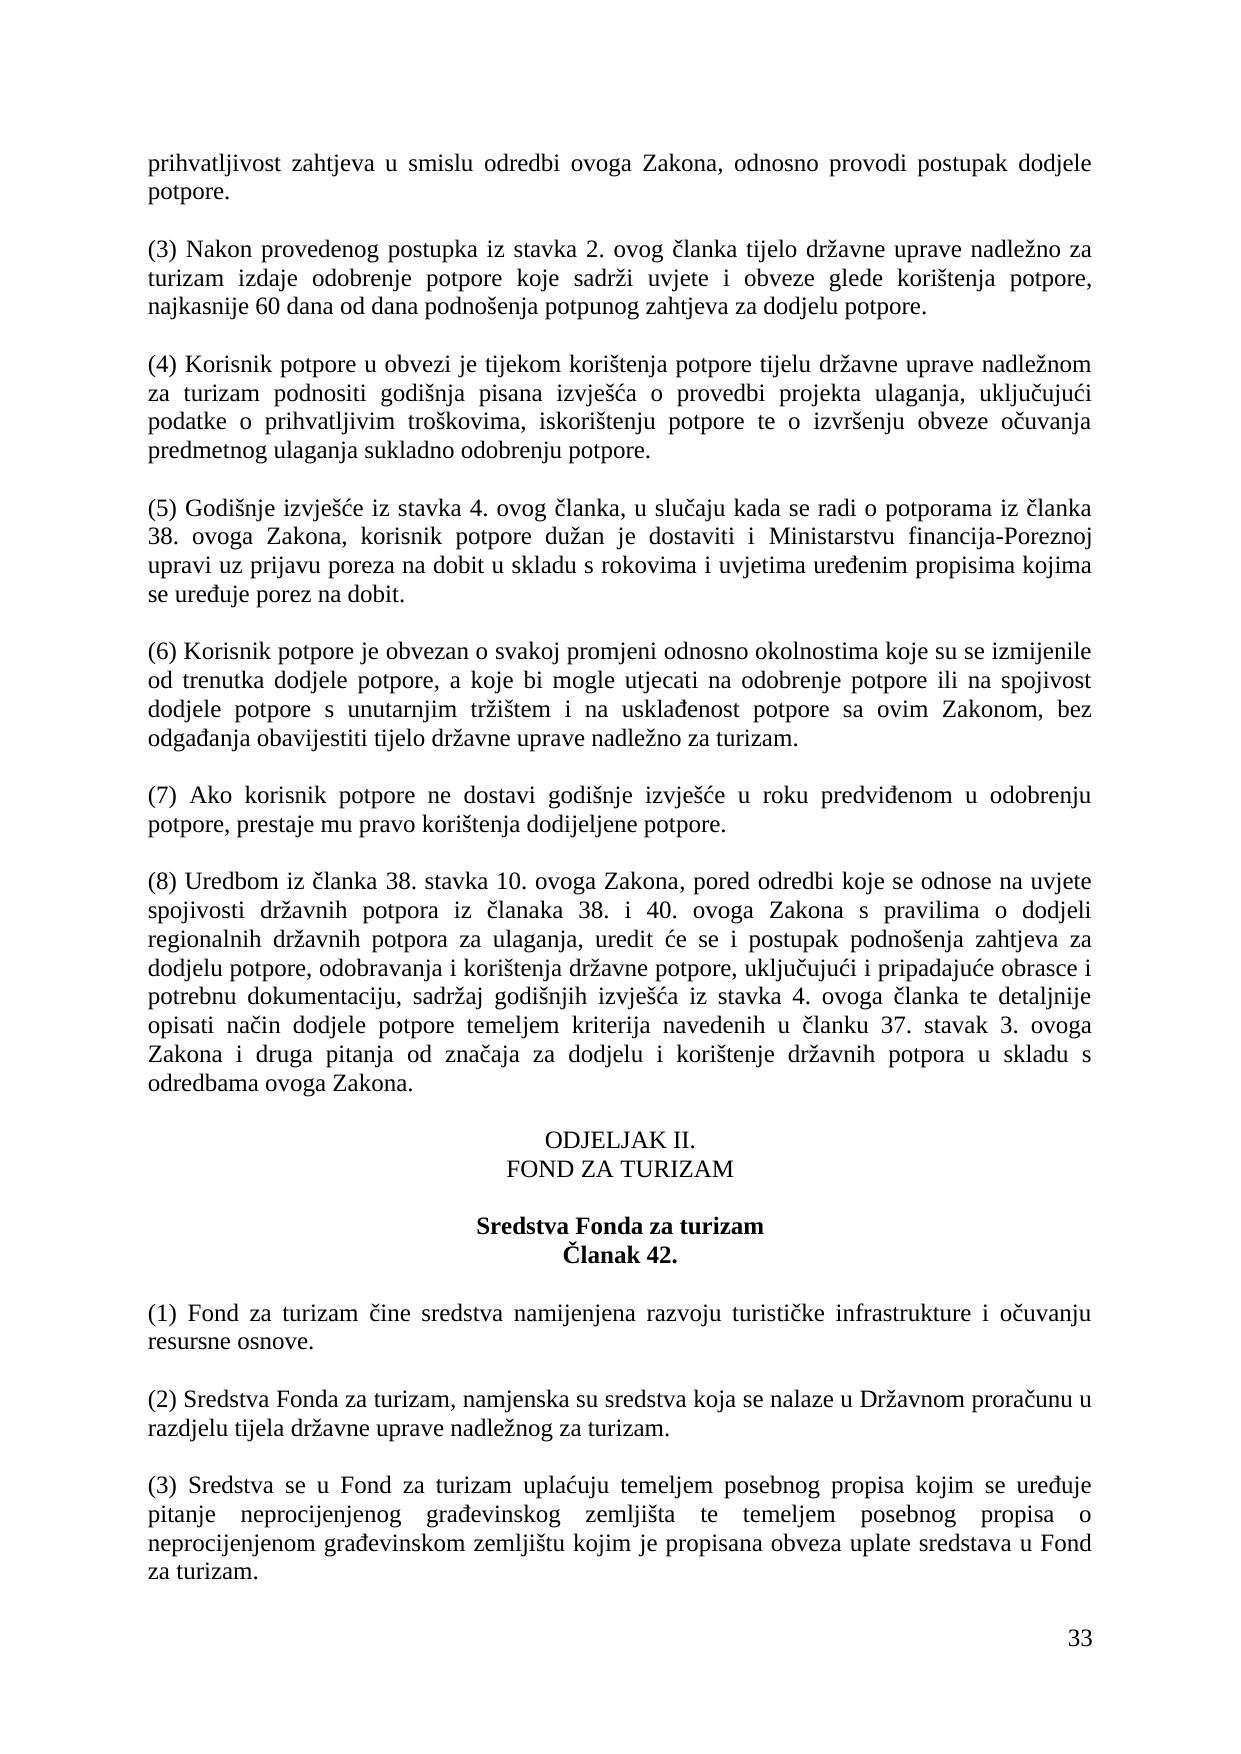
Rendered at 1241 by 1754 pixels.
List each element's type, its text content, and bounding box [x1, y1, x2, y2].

subtitle ODJELJAK II. [148, 1125, 1093, 1154]
text (3) Sredstva se u Fond za turizam uplaćuju temeljem posebnog propisa kojim se uređuje pitanje neprocijenjenog građevinskog zemljišta te temeljem posebnog propisa o neprocijenjenom građevinskom zemljištu kojim je propisana obveza uplate sredstava u Fond za turizam. [148, 1470, 1093, 1585]
text (7) Ako korisnik potpore ne dostavi godišnje izvješće u roku predviđenom u odobrenju potpore, prestaje mu pravo korištenja dodijeljene potpore. [148, 780, 1093, 838]
subtitle Sredstva Fonda za turizam [148, 1211, 1093, 1240]
text (1) Fond za turizam čine sredstva namijenjena razvoju turističke infrastrukture i očuvanju resursne osnove. [148, 1298, 1093, 1355]
text (5) Godišnje izvješće iz stavka 4. ovog članka, u slučaju kada se radi o potporama iz članka 38. ovoga Zakona, korisnik potpore dužan je dostaviti i Ministarstvu financija-Poreznoj upravi uz prijavu poreza na dobit u skladu s rokovima i uvjetima uređenim propisima kojima se uređuje porez na dobit. [148, 493, 1093, 608]
text (8) Uredbom iz članka 38. stavka 10. ovoga Zakona, pored odredbi koje se odnose na uvjete spojivosti državnih potpora iz članaka 38. i 40. ovoga Zakona s pravilima o dodjeli regionalnih državnih potpora za ulaganja, uredit će se i postupak podnošenja zahtjeva za dodjelu potpore, odobravanja i korištenja državne potpore, uključujući i pripadajuće obrasce i potrebnu dokumentaciju, sadržaj godišnjih izvješća iz stavka 4. ovoga članka te detaljnije opisati način dodjele potpore temeljem kriterija navedenih u članku 37. stavak 3. ovoga Zakona i druga pitanja od značaja za dodjelu i korištenje državnih potpora u skladu s odredbama ovoga Zakona. [148, 866, 1093, 1096]
subtitle FOND ZA TURIZAM [148, 1154, 1093, 1183]
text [148, 148, 1093, 205]
text (6) Korisnik potpore je obvezan o svakoj promjeni odnosno okolnostima koje su se izmijenile od trenutka dodjele potpore, a koje bi mogle utjecati na odobrenje potpore ili na spojivost dodjele potpore s unutarnjim tržištem i na usklađenost potpore sa ovim Zakonom, bez odgađanja obavijestiti tijelo državne uprave nadležno za turizam. [148, 636, 1093, 751]
text (2) Sredstva Fonda za turizam, namjenska su sredstva koja se nalaze u Državnom proračunu u razdjelu tijela državne uprave nadležnog za turizam. [148, 1384, 1093, 1441]
text (4) Korisnik potpore u obvezi je tijekom korištenja potpore tijelu državne uprave nadležnom za turizam podnositi godišnja pisana izvješća o provedbi projekta ulaganja, uključujući podatke o prihvatljivim troškovima, iskorištenju potpore te o izvršenju obveze očuvanja predmetnog ulaganja sukladno odobrenju potpore. [148, 349, 1093, 464]
text (3) Nakon provedenog postupka iz stavka 2. ovog članka tijelo državne uprave nadležno za turizam izdaje odobrenje potpore koje sadrži uvjete i obveze glede korištenja potpore, najkasnije 60 dana od dana podnošenja potpunog zahtjeva za dodjelu potpore. [148, 234, 1093, 320]
subtitle Članak 42. [148, 1240, 1093, 1269]
